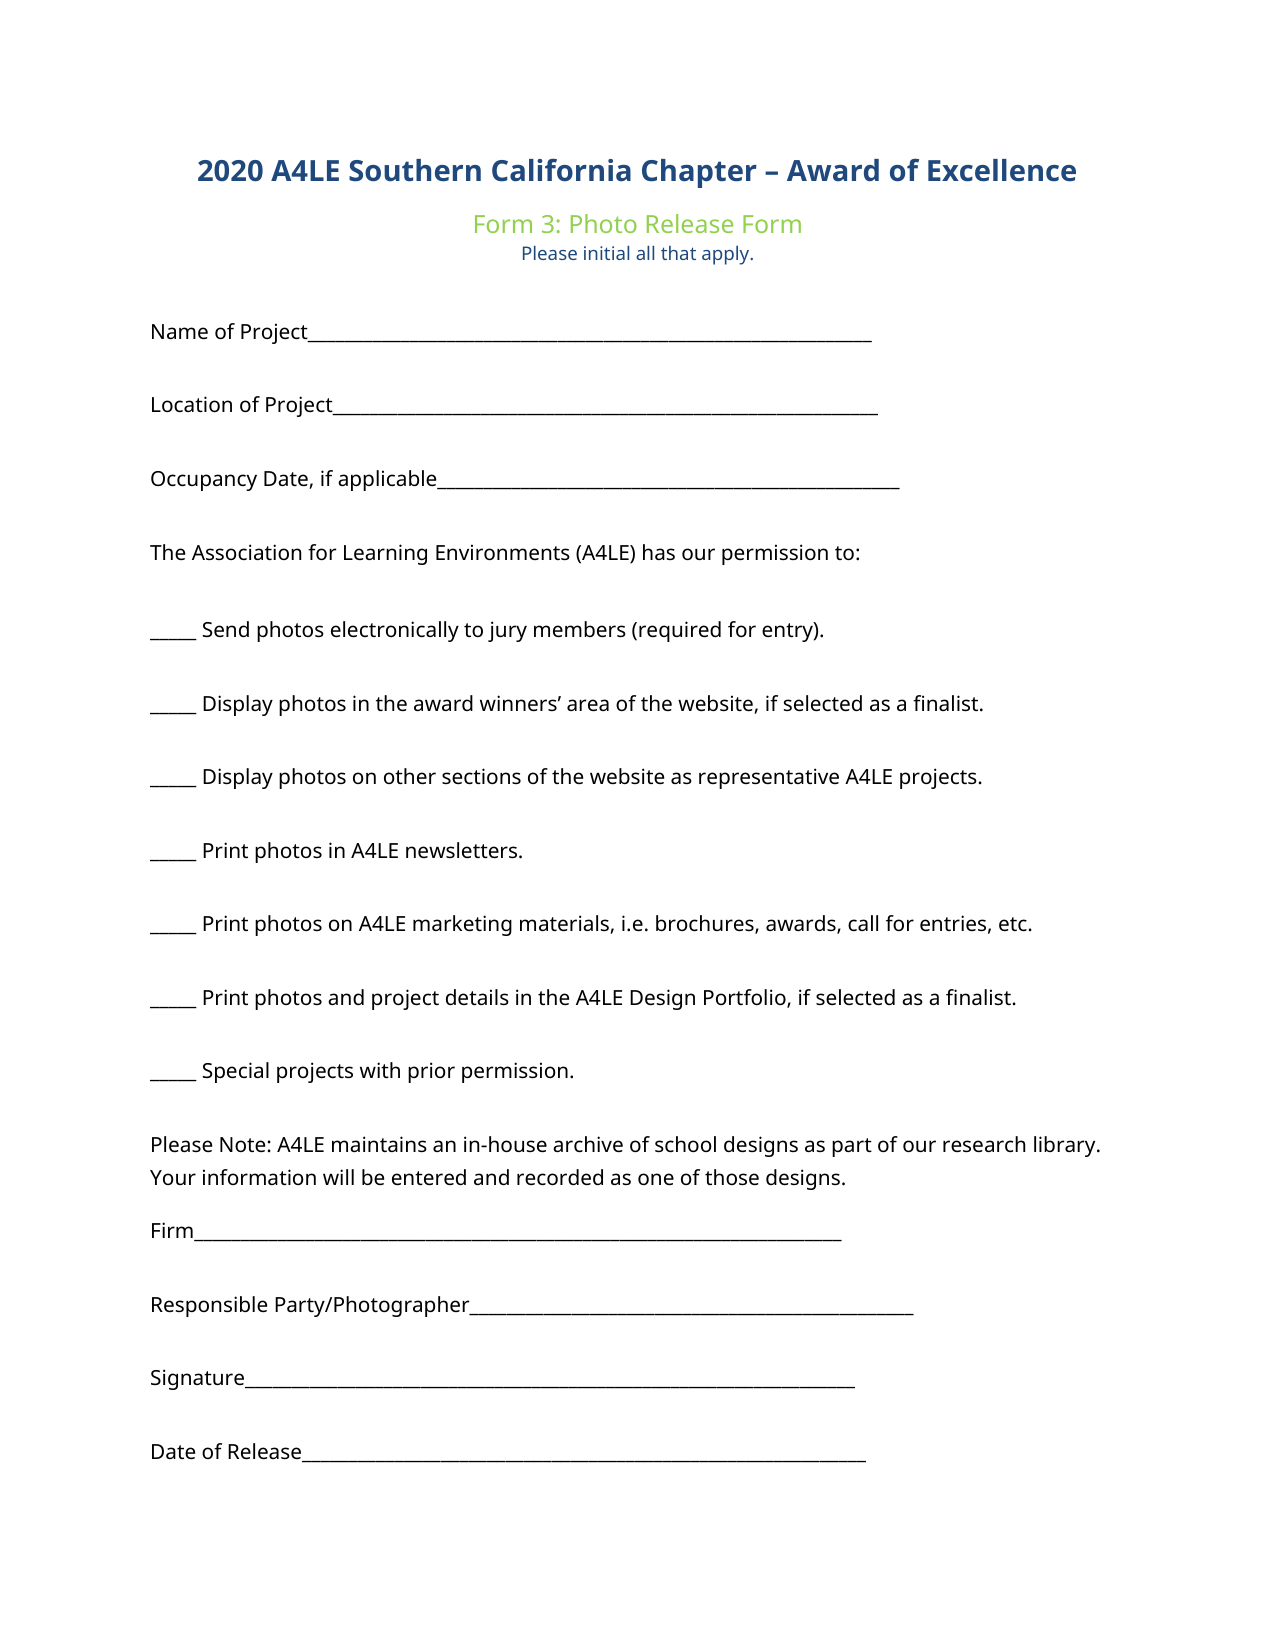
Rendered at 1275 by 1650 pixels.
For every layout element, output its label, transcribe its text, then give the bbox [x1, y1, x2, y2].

text Signature__________________________________________________________________ [150, 1363, 1125, 1392]
text 2020 A4LE Southern California Chapter – Award of Excellence [150, 150, 1125, 190]
text Location of Project___________________________________________________________ [150, 391, 1125, 419]
text Please initial all that apply. [150, 240, 1125, 266]
text _____ Print photos in A4LE newsletters. [150, 836, 1125, 864]
text Name of Project_____________________________________________________________ [150, 317, 1125, 345]
text Date of Release_____________________________________________________________ [150, 1437, 1125, 1465]
text Occupancy Date, if applicable__________________________________________________ [150, 464, 1125, 492]
text _____ Special projects with prior permission. [150, 1057, 1125, 1085]
text Firm______________________________________________________________________ [150, 1216, 1125, 1244]
text The Association for Learning Environments (A4LE) has our permission to: [150, 538, 1125, 566]
text Please Note: A4LE maintains an in-house archive of school designs as part of our research library. Your information will be entered and recorded as one of those designs. [150, 1130, 1125, 1191]
text Responsible Party/Photographer________________________________________________ [150, 1290, 1125, 1318]
text _____ Display photos on other sections of the website as representative A4LE projects. [150, 762, 1125, 791]
text _____ Print photos on A4LE marketing materials, i.e. brochures, awards, call for entries, etc. [150, 909, 1125, 938]
text Form 3: Photo Release Form [150, 206, 1125, 240]
text _____ Send photos electronically to jury members (required for entry). [150, 615, 1125, 644]
text _____ Display photos in the award winners’ area of the website, if selected as a finalist. [150, 689, 1125, 717]
text _____ Print photos and project details in the A4LE Design Portfolio, if selected as a finalist. [150, 983, 1125, 1011]
